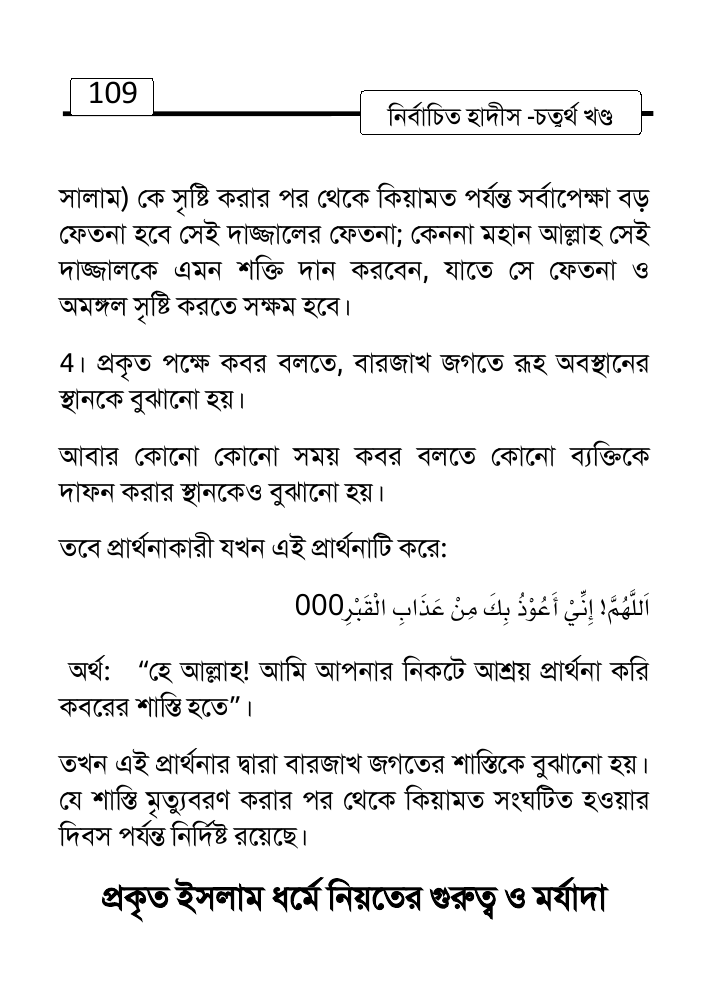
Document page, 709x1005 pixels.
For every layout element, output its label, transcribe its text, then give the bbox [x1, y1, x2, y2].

text তখন এই প্রার্থনার দ্বারা বারজাখ জগতের শাস্তিকে বুঝানো হয়। যে শাস্তি মৃত্যুবরণ করার পর থেকে কিয়ামত সংঘটিত হওয়ার দিবস পর্যন্ত নির্দিষ্ট রয়েছে। [59, 745, 650, 853]
text আবার কোনো কোনো সময় কবর বলতে কোনো ব্যক্তিকে দাফন করার স্থানকেও বুঝানো হয়। [59, 437, 650, 509]
text 4। প্রকৃত পক্ষে কবর বলতে, বারজাখ জগতে রূহ অবস্থানের স্থানকে বুঝানো হয়। [59, 344, 650, 416]
text اَللَّهُمَّ! إِنِّيْ أَعُوْذُ بِكَ مِنْ عَذَابِ الْقَبْرِ000 [59, 586, 650, 632]
text অর্থ: “হে আল্লাহ! আমি আপনার নিকটে আশ্রয় প্রার্থনা করি কবরের শাস্তি হতে”। [59, 652, 650, 724]
text প্রকৃত ইসলাম ধর্মে নিয়তের গুরুত্ব ও মর্যাদা [59, 874, 650, 918]
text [59, 179, 650, 323]
text তবে প্রার্থনাকারী যখন এই প্রার্থনাটি করে: [59, 529, 650, 566]
